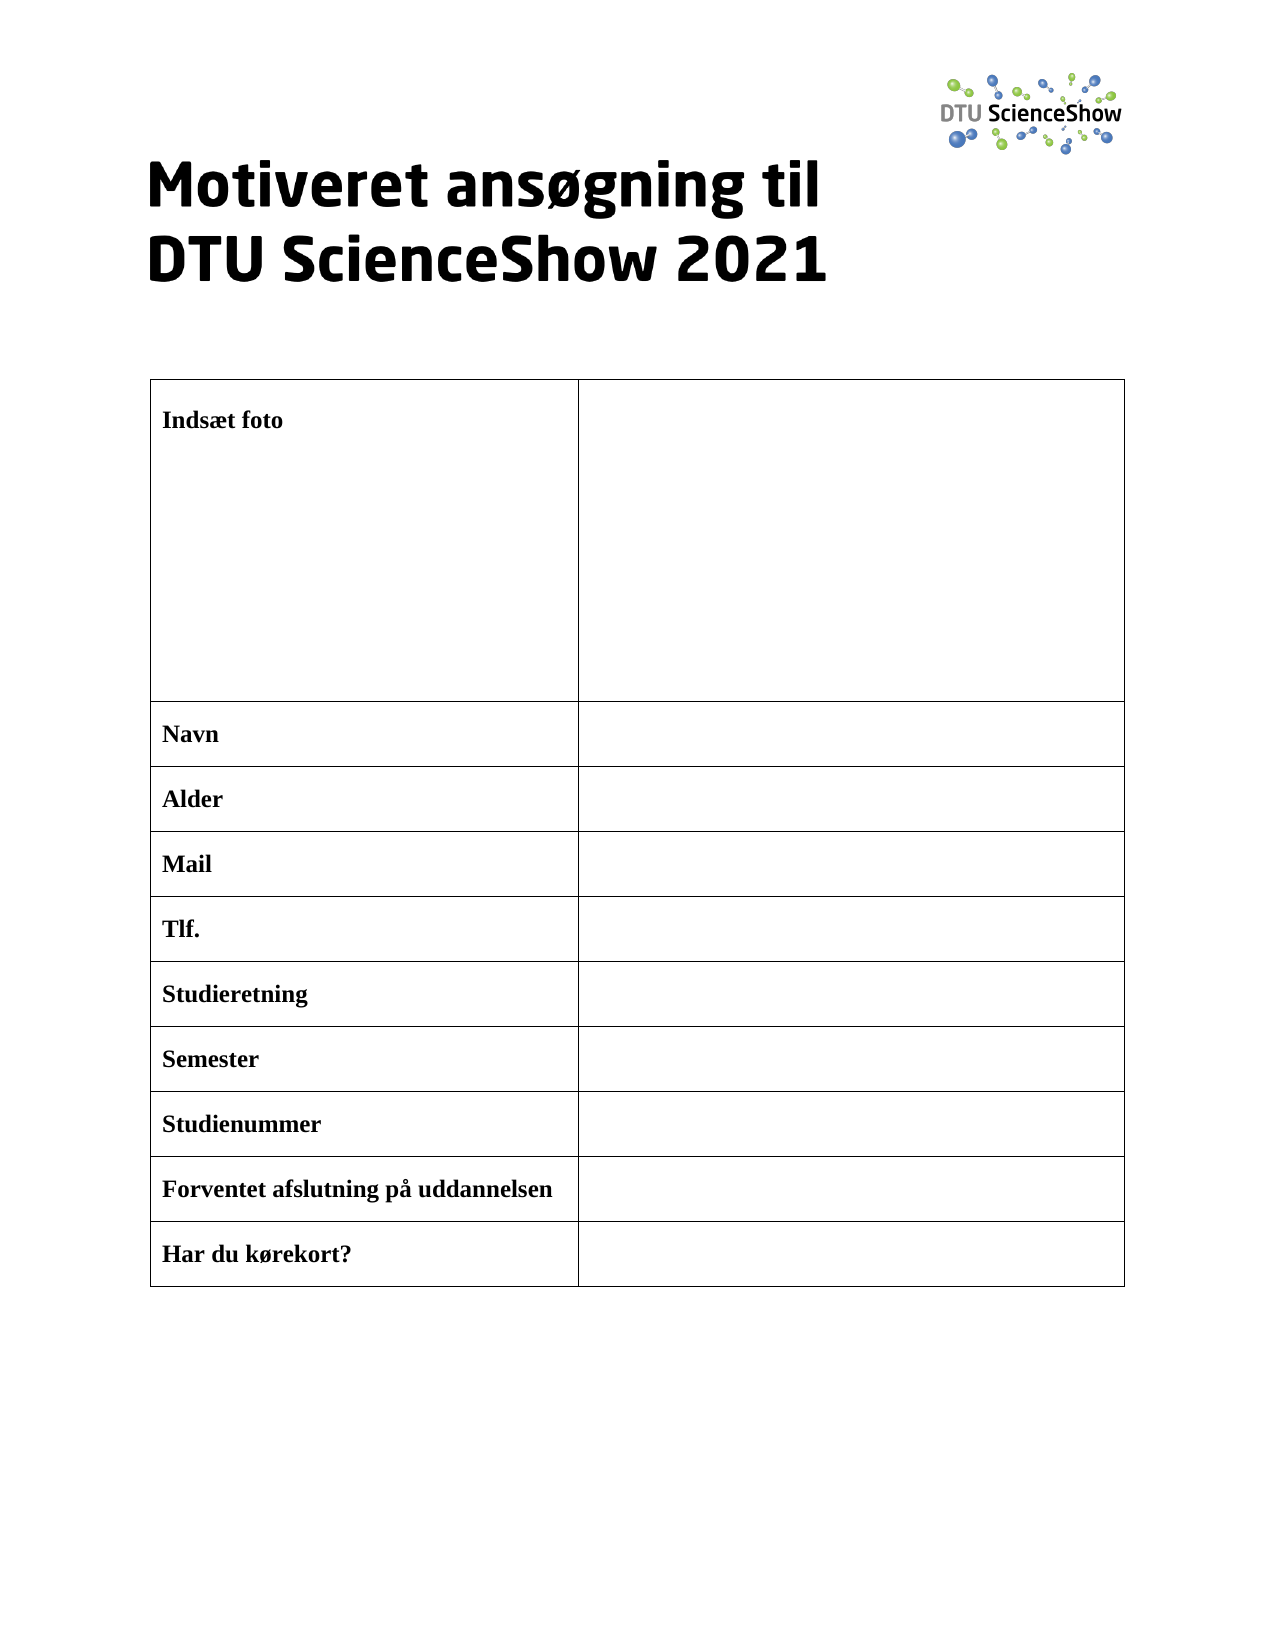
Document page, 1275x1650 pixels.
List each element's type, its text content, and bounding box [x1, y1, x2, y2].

table_cell Mail [151, 832, 578, 896]
table_cell Tlf. [151, 897, 578, 961]
table_cell [579, 1092, 1124, 1156]
table_cell Studieretning [151, 962, 578, 1026]
table_cell [579, 702, 1124, 766]
table_cell Forventet afslutning på uddannelsen [151, 1157, 578, 1221]
table_cell Alder [151, 767, 578, 831]
picture [150, 154, 828, 284]
table_cell Studienummer [151, 1092, 578, 1156]
table_header Indsæt foto [151, 380, 578, 701]
table_cell Semester [151, 1027, 578, 1091]
table_cell [579, 962, 1124, 1026]
table_cell Navn [151, 702, 578, 766]
table_cell [579, 832, 1124, 896]
table_cell [579, 1157, 1124, 1221]
picture [937, 73, 1125, 155]
table_cell [579, 897, 1124, 961]
table_cell [579, 1222, 1124, 1286]
table_cell [579, 1027, 1124, 1091]
table_cell [579, 767, 1124, 831]
table_header [579, 380, 1124, 701]
table_cell Har du kørekort? [151, 1222, 578, 1286]
